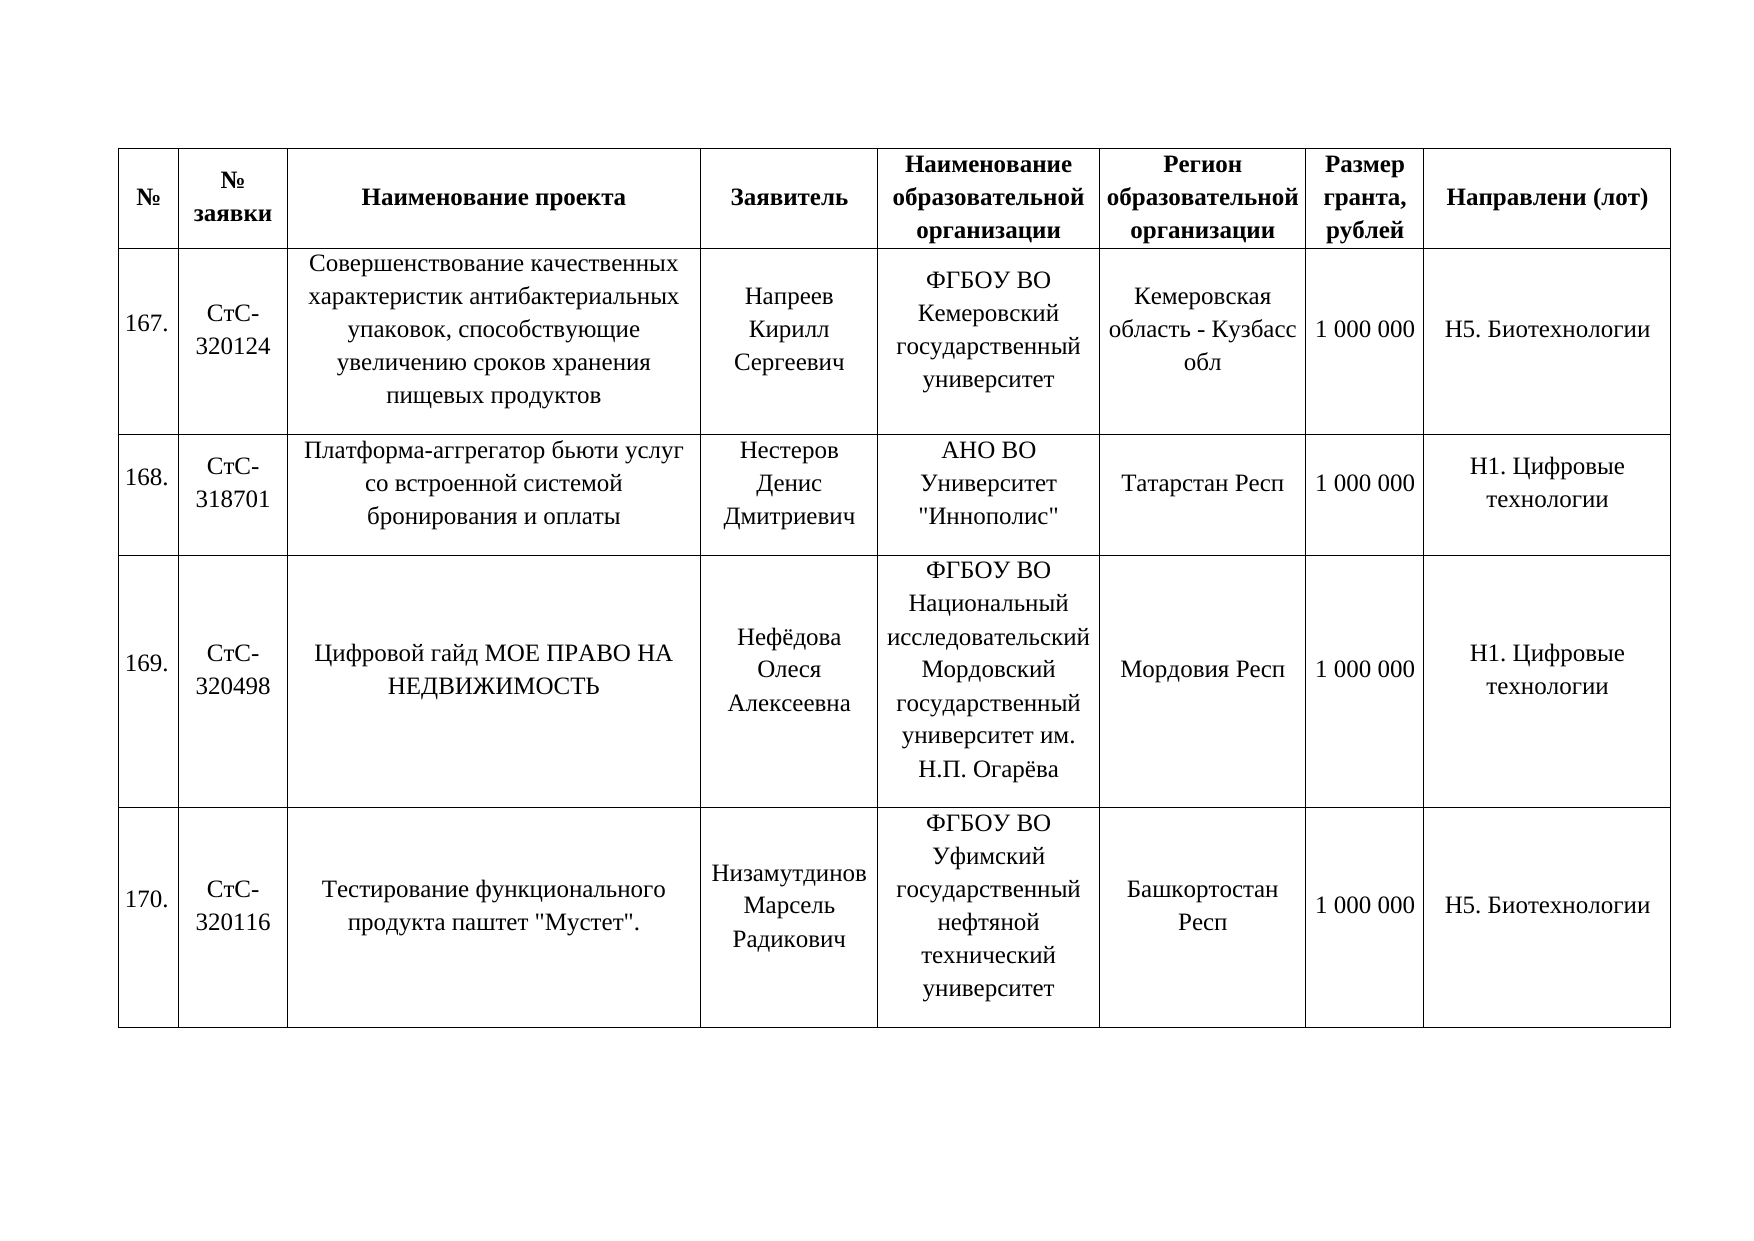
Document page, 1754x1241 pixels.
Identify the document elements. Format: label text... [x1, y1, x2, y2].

table_cell Мордовия Респ [1100, 556, 1305, 807]
table_cell ФГБОУ ВО Национальный исследовательский Мордовский государственный университет им. Н.П. Огарёва [878, 556, 1099, 807]
table_cell [119, 808, 178, 1027]
table_cell Башкортостан Респ [1100, 808, 1305, 1027]
table_cell Платформа-аггрегатор бьюти услуг со встроенной системой бронирования и оплаты [288, 435, 700, 554]
table_header Наименование образовательной организации [878, 149, 1099, 247]
table_header Наименование проекта [288, 149, 700, 247]
table_header № [119, 149, 178, 247]
table_cell [119, 435, 178, 554]
table_header Размер гранта, рублей [1306, 149, 1423, 247]
table_cell Н1. Цифровые технологии [1424, 435, 1670, 554]
table_cell АНО ВО Университет "Иннополис" [878, 435, 1099, 554]
table_header № заявки [179, 149, 287, 247]
table_cell Напреев Кирилл Сергеевич [701, 249, 877, 434]
table_cell Н5. Биотехнологии [1424, 808, 1670, 1027]
table_cell Нестеров Денис Дмитриевич [701, 435, 877, 554]
table_cell Низамутдинов Марсель Радикович [701, 808, 877, 1027]
table_cell Кемеровская область - Кузбасс обл [1100, 249, 1305, 434]
table_cell Н5. Биотехнологии [1424, 249, 1670, 434]
table_cell Тестирование функционального продукта паштет "Мустет". [288, 808, 700, 1027]
table_cell [119, 249, 178, 434]
table_cell Н1. Цифровые технологии [1424, 556, 1670, 807]
table_cell [119, 556, 178, 807]
table_cell Нефёдова Олеся Алексеевна [701, 556, 877, 807]
table_cell СтС-318701 [179, 435, 287, 554]
table_cell 1 000 000 [1306, 249, 1423, 434]
table_cell Цифровой гайд МОЕ ПРАВО НА НЕДВИЖИМОСТЬ [288, 556, 700, 807]
table_cell 1 000 000 [1306, 556, 1423, 807]
table_cell 1 000 000 [1306, 435, 1423, 554]
table_cell СтС-320116 [179, 808, 287, 1027]
table_cell ФГБОУ ВО Кемеровский государственный университет [878, 249, 1099, 434]
table_cell СтС-320124 [179, 249, 287, 434]
table_cell Совершенствование качественных характеристик антибактериальных упаковок, способствующие увеличению сроков хранения пищевых продуктов [288, 249, 700, 434]
table_header Регион образовательной организации [1100, 149, 1305, 247]
table_header Направлени (лот) [1424, 149, 1670, 247]
table_cell Татарстан Респ [1100, 435, 1305, 554]
table_cell ФГБОУ ВО Уфимский государственный нефтяной технический университет [878, 808, 1099, 1027]
table_cell СтС-320498 [179, 556, 287, 807]
table_cell 1 000 000 [1306, 808, 1423, 1027]
table_header Заявитель [701, 149, 877, 247]
